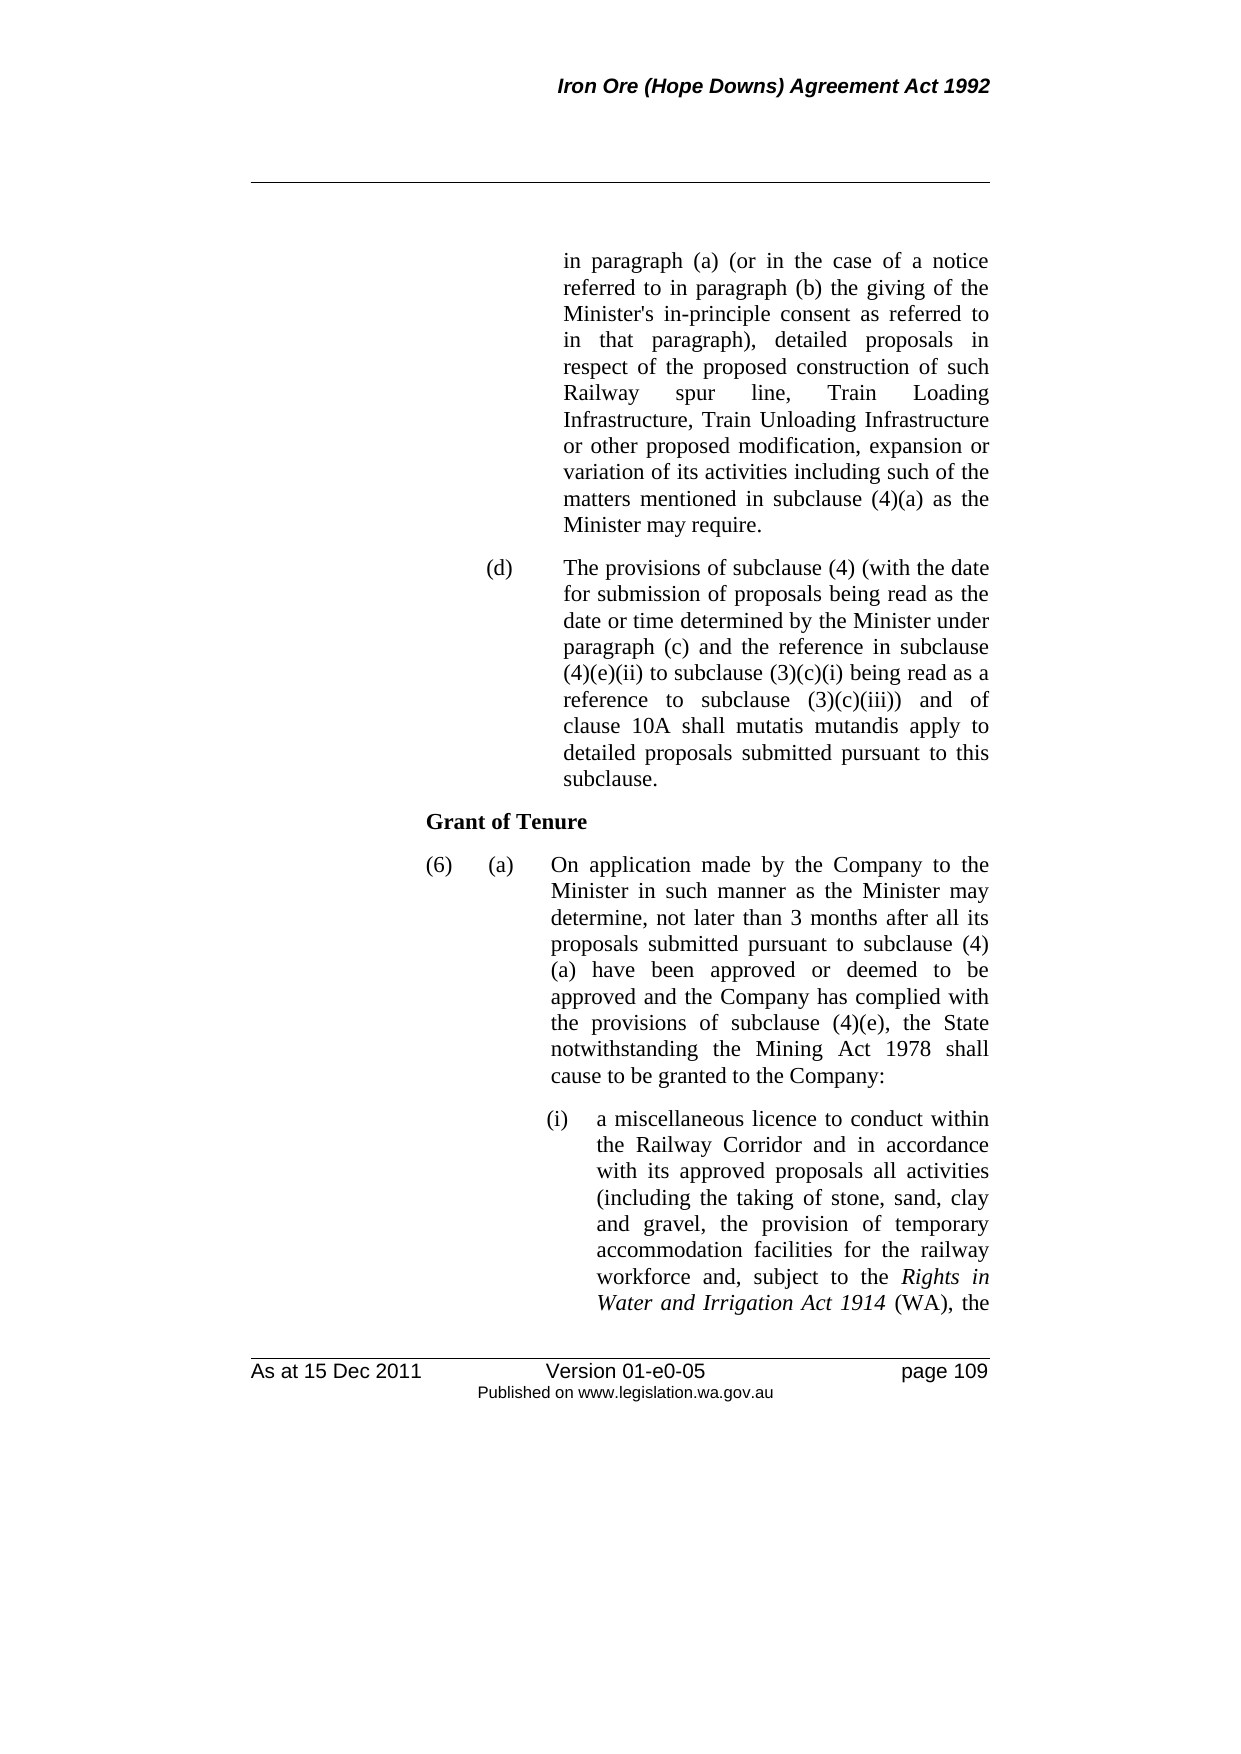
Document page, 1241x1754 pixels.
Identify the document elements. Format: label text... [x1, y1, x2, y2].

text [546, 1105, 990, 1316]
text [486, 247, 990, 537]
text Grant of Tenure [426, 808, 990, 834]
text (d) The provisions of subclause (4) (with the date for submission of proposals being read as the date or time determined by the Minister under paragraph (c) and the reference in subclause (4)(e)(ii) to subclause (3)(c)(i) being read as a reference to subclause (3)(c)(iii)) and of clause 10A shall mutatis mutandis apply to detailed proposals submitted pursuant to this subclause. [486, 554, 990, 791]
text (6) (a) On application made by the Company to the Minister in such manner as the Minister may determine, not later than 3 months after all its proposals submitted pursuant to subclause (4)(a) have been approved or deemed to be approved and the Company has complied with the provisions of subclause (4)(e), the State notwithstanding the Mining Act 1978 shall cause to be granted to the Company: [426, 851, 990, 1088]
